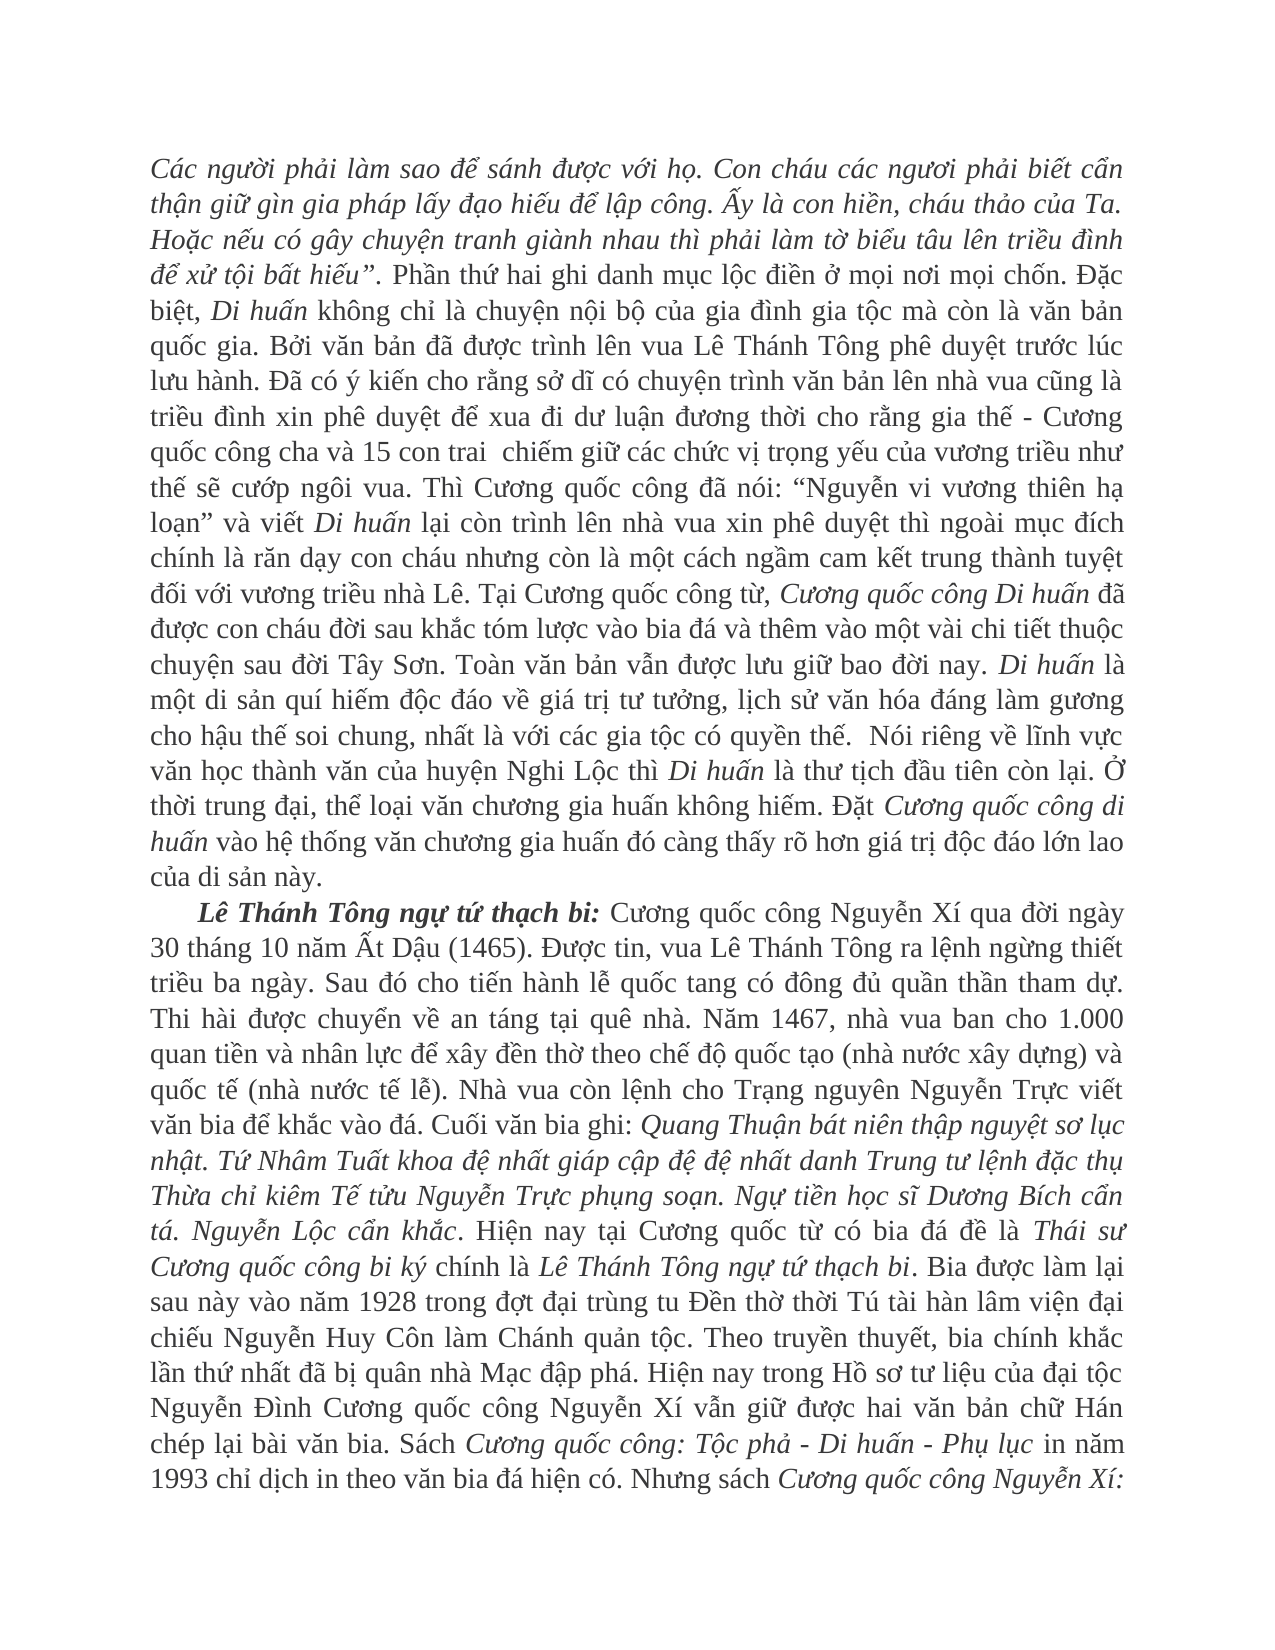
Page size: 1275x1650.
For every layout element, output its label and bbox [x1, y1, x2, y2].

text [150, 150, 1125, 894]
text [150, 894, 1125, 1496]
